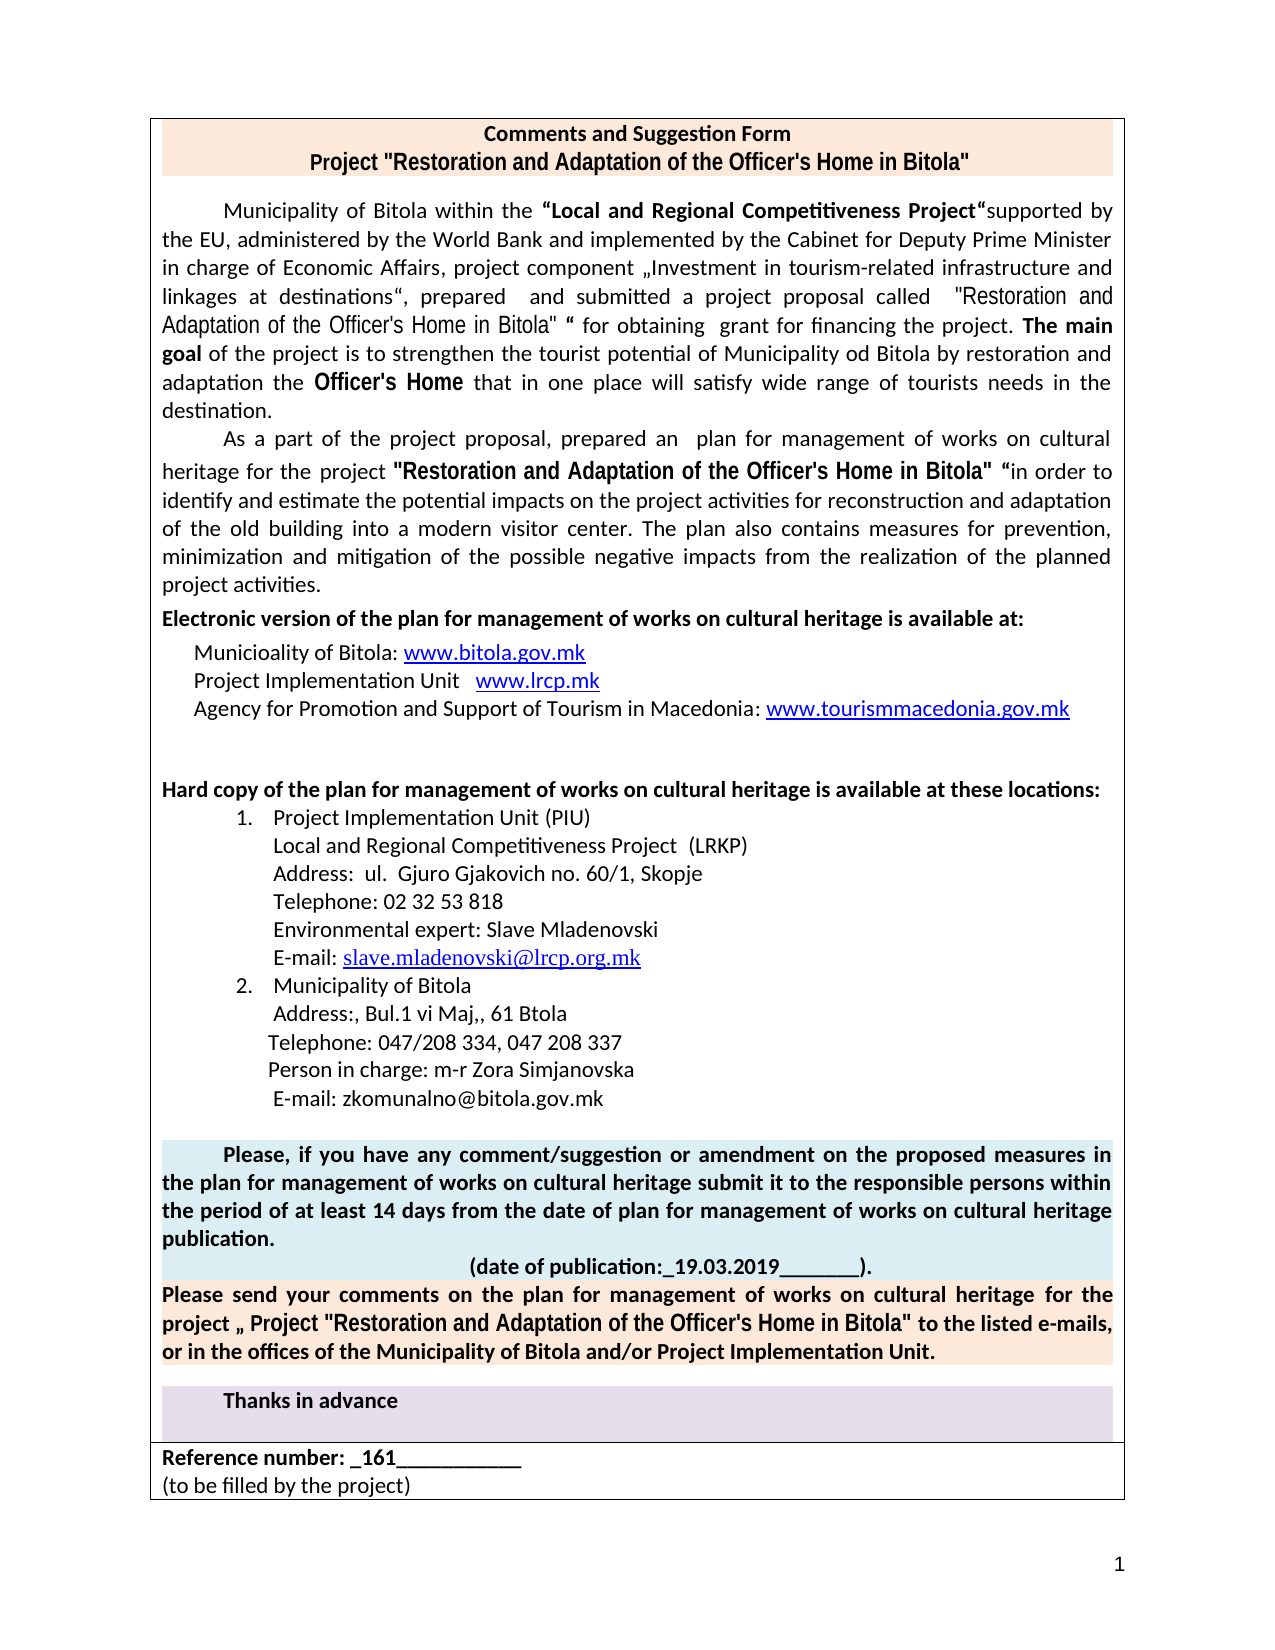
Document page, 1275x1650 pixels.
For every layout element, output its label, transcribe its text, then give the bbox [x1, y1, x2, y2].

table_cell Reference number: _161___________ (to be filled by the project) [151, 1443, 1124, 1499]
table_header Comments and Suggestion Form Project "Restoration and Adaptation of the Officer's Home in Bitola" Municipality of Bitola within the “Local and Regional Competitiveness Project“supported by the EU, administered by the World Bank and implemented by the Cabinet for Deputy Prime Minister in charge of Economic Affairs, project component „Investment in tourism-related infrastructure and linkages at destinations“, prepared and submitted a project proposal called "Restoration and Adaptation of the Officer's Home in Bitola" “ for obtaining grant for financing the project. The main goal of the project is to strengthen the tourist potential of Municipality od Bitola by restoration and adaptation the Officer's Home that in one place will satisfy wide range of tourists needs in the destination. As a part of the project proposal, prepared an plan for management of works on cultural heritage for the project "Restoration and Adaptation of the Officer's Home in Bitola" “in order to identify and estimate the potential impacts on the project activities for reconstruction and adaptation of the old building into a modern visitor center. The plan also contains measures for prevention, minimization and mitigation of the possible negative impacts from the realization of the planned project activities. Electronic version of the plan for management of works on cultural heritage is available at: Municioality of Bitola: www.bitola.gov.mk Project Implementation Unit www.lrcp.mk Agency for Promotion and Support of Tourism in Macedonia: www.tourismmacedonia.gov.mk Hard copy of the plan for management of works on cultural heritage is available at these locations: Project Implementation Unit (PIU) Local and Regional Competitiveness Project (LRKP) Address: ul. Gjuro Gjakovich no. 60/1, Skopje Telephone: 02 32 53 818 Environmental expert: Slave Mladenovski E-mail: slave.mladenovski@lrcp.org.mk Municipality of Bitola Address:, Bul.1 vi Maj,, 61 Btola Telephone: 047/208 334, 047 208 337 Person in charge: m-r Zora Simjanovska Е-mail: zkomunalno@bitola.gov.mk Please, if you have any comment/suggestion or amendment on the proposed measures in the plan for management of works on cultural heritage submit it to the responsible persons within the period of at least 14 days from the date of plan for management of works on cultural heritage publication. (date of publication:_19.03.2019_______). Please send your comments on the plan for management of works on cultural heritage for the project „ Project "Restoration and Adaptation of the Officer's Home in Bitola" to the listed e-mails, or in the offices of the Municipality of Bitola and/or Project Implementation Unit. Thanks in advance [151, 119, 1124, 1442]
